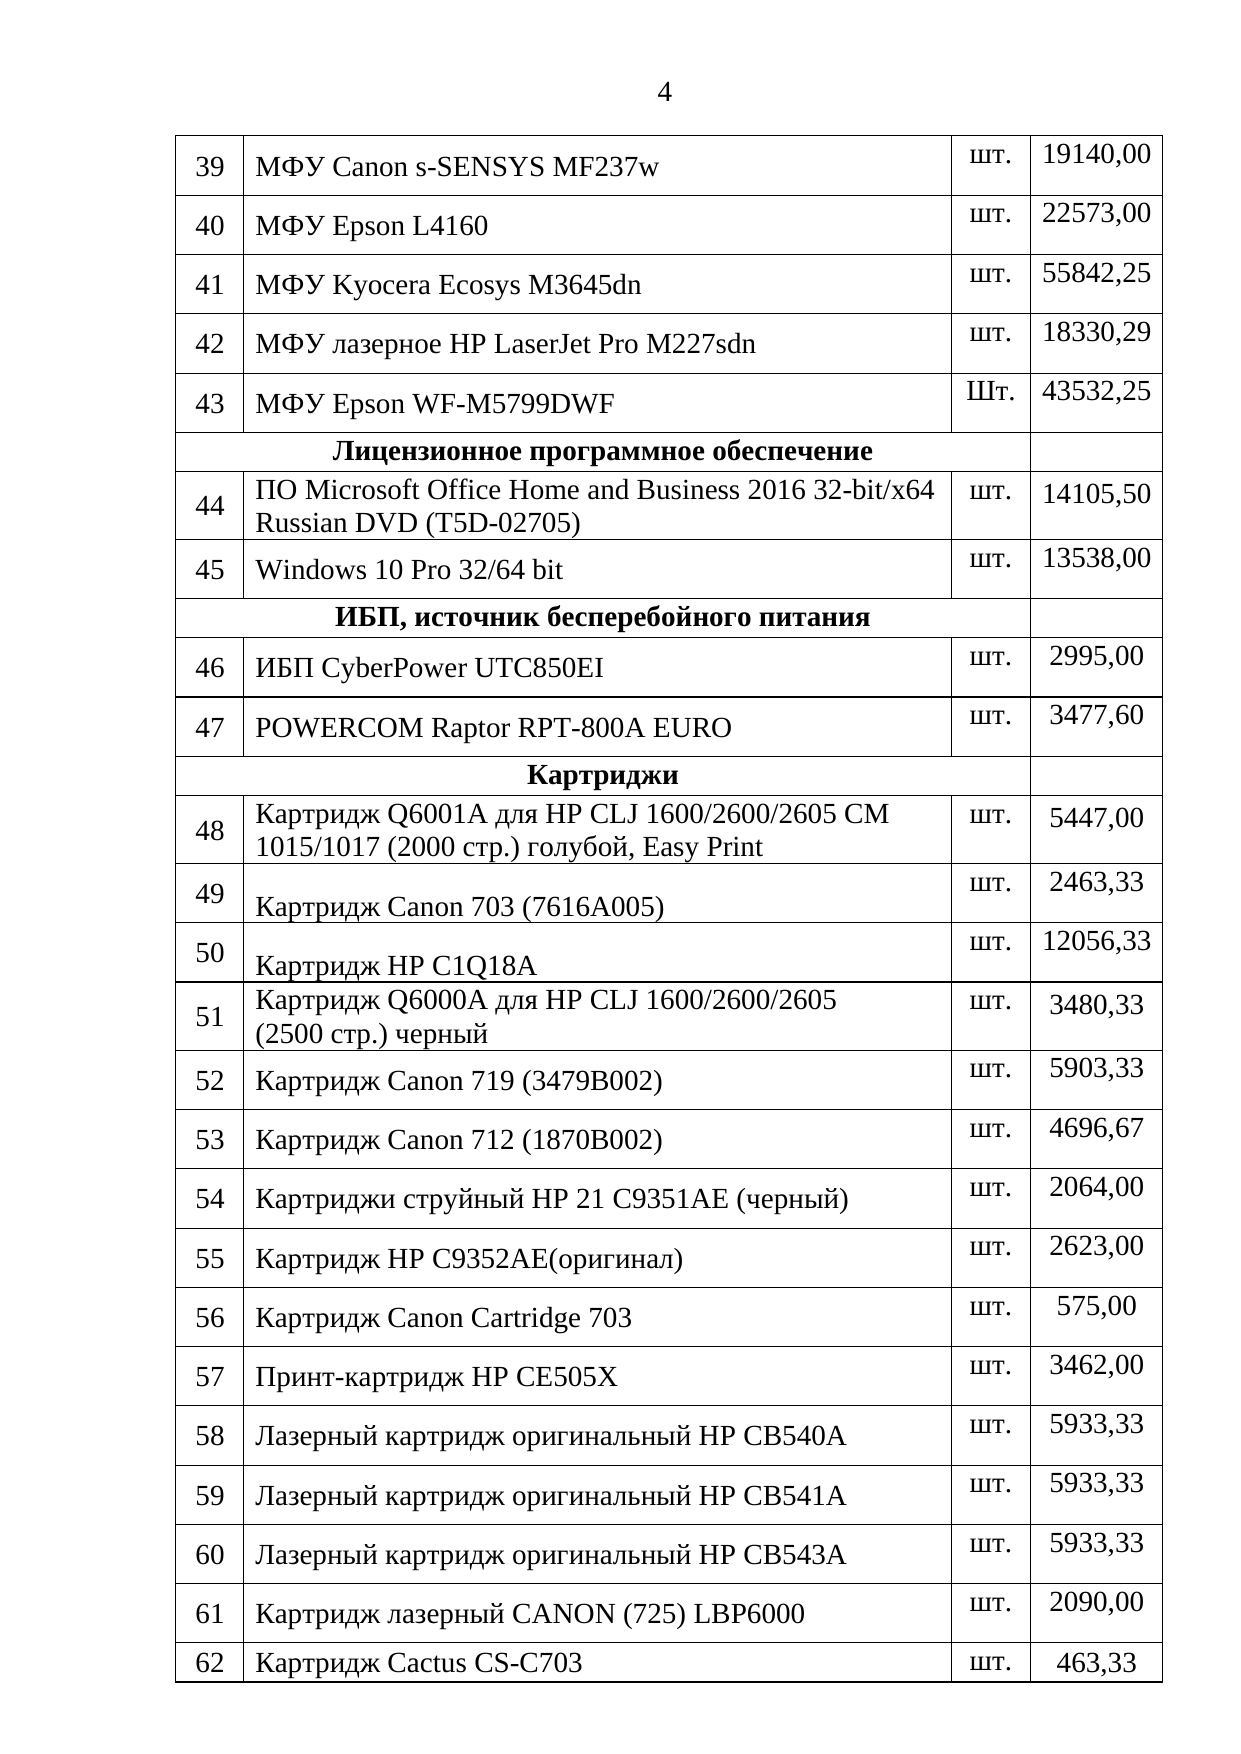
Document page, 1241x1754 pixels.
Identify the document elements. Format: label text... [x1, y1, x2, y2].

table_cell 48 [176, 796, 243, 863]
table_cell 19140,00 [1031, 136, 1162, 194]
table_cell 2995,00 [1031, 638, 1162, 696]
table_cell Лазерный картридж оригинальный HP CB540A [244, 1406, 951, 1464]
table_cell 43 [176, 374, 243, 432]
table_cell 13538,00 [1031, 540, 1162, 598]
table_cell 52 [176, 1051, 243, 1109]
table_cell шт. [952, 1288, 1030, 1346]
table_cell 3480,33 [1031, 983, 1162, 1049]
table_cell шт. [952, 136, 1030, 194]
table_cell 53 [176, 1110, 243, 1168]
table_cell шт. [952, 1229, 1030, 1287]
table_cell шт. [952, 1110, 1030, 1168]
table_cell Картридж лазерный CANON (725) LBP6000 [244, 1584, 951, 1642]
table_cell 14105,50 [1031, 472, 1162, 539]
table_cell шт. [952, 638, 1030, 696]
table_cell Лицензионное программное обеспечение [176, 433, 1030, 471]
table_cell шт. [952, 698, 1030, 756]
table_cell 5933,33 [1031, 1466, 1162, 1524]
table_cell 55 [176, 1229, 243, 1287]
table_cell 2064,00 [1031, 1169, 1162, 1227]
table_cell Картридж Q6000A для HP CLJ 1600/2600/2605 (2500 стр.) черный [244, 983, 951, 1049]
table_cell Картриджи [176, 757, 1030, 795]
table_cell МФУ Kyocera Ecosys M3645dn [244, 255, 951, 313]
table_cell шт. [952, 1051, 1030, 1109]
table_cell шт. [952, 314, 1030, 372]
table_cell [1031, 599, 1162, 637]
table_cell 51 [176, 983, 243, 1049]
table_cell 58 [176, 1406, 243, 1464]
table_cell Принт-картридж HP CE505X [244, 1347, 951, 1405]
table_cell Windows 10 Pro 32/64 bit [244, 540, 951, 598]
table_cell 2090,00 [1031, 1584, 1162, 1642]
table_cell шт. [952, 1347, 1030, 1405]
table_cell 463,33 [1031, 1643, 1162, 1681]
table_cell 12056,33 [1031, 923, 1162, 981]
table_cell 62 [176, 1643, 243, 1681]
table_cell Лазерный картридж оригинальный HP CB541A [244, 1466, 951, 1524]
table_cell шт. [952, 472, 1030, 539]
table_cell шт. [952, 923, 1030, 981]
table_cell 40 [176, 196, 243, 254]
table_cell 5933,33 [1031, 1525, 1162, 1583]
table_cell ИБП CyberPower UTC850EI [244, 638, 951, 696]
table_cell [1031, 757, 1162, 795]
table_cell 59 [176, 1466, 243, 1524]
table_cell 60 [176, 1525, 243, 1583]
table_cell шт. [952, 255, 1030, 313]
table_cell 45 [176, 540, 243, 598]
table_cell 3477,60 [1031, 698, 1162, 756]
table_cell 50 [176, 923, 243, 981]
table_cell 54 [176, 1169, 243, 1227]
table_cell шт. [952, 1406, 1030, 1464]
table_cell 56 [176, 1288, 243, 1346]
table_cell МФУ лазерное HP LaserJet Pro M227sdn [244, 314, 951, 372]
table_cell 575,00 [1031, 1288, 1162, 1346]
table_cell шт. [952, 196, 1030, 254]
table_cell 2463,33 [1031, 864, 1162, 922]
table_cell 5933,33 [1031, 1406, 1162, 1464]
table_cell 43532,25 [1031, 374, 1162, 432]
table_cell ИБП, источник бесперебойного питания [176, 599, 1030, 637]
table_cell 49 [176, 864, 243, 922]
table_cell 4696,67 [1031, 1110, 1162, 1168]
table_cell 42 [176, 314, 243, 372]
table_cell 44 [176, 472, 243, 539]
table_cell Лазерный картридж оригинальный HP CB543A [244, 1525, 951, 1583]
table_cell шт. [952, 540, 1030, 598]
table_cell Картриджи струйный HP 21 C9351AE (черный) [244, 1169, 951, 1227]
table_cell 18330,29 [1031, 314, 1162, 372]
table_cell 2623,00 [1031, 1229, 1162, 1287]
table_cell МФУ Epson L4160 [244, 196, 951, 254]
table_cell шт. [952, 1643, 1030, 1681]
table_cell 41 [176, 255, 243, 313]
table_cell Картридж HP C1Q18A [244, 923, 951, 981]
table_cell [1031, 433, 1162, 471]
table_cell Картридж Canon 712 (1870B002) [244, 1110, 951, 1168]
table_cell МФУ Epson WF-M5799DWF [244, 374, 951, 432]
table_cell 57 [176, 1347, 243, 1405]
table_cell 5447,00 [1031, 796, 1162, 863]
table_cell 46 [176, 638, 243, 696]
table_cell шт. [952, 1169, 1030, 1227]
table_cell 5903,33 [1031, 1051, 1162, 1109]
table_cell Картридж Q6001A для HP CLJ 1600/2600/2605 CM 1015/1017 (2000 стр.) голубой, Easy Print [244, 796, 951, 863]
table_cell 47 [176, 698, 243, 756]
table_cell Картридж HP C9352AE(оригинал) [244, 1229, 951, 1287]
table_cell Картридж Canon 719 (3479B002) [244, 1051, 951, 1109]
table_cell МФУ Canon s-SENSYS MF237w [244, 136, 951, 194]
table_cell 61 [176, 1584, 243, 1642]
table_cell шт. [952, 1466, 1030, 1524]
table_cell 22573,00 [1031, 196, 1162, 254]
table_cell Картридж Canon 703 (7616A005) [244, 864, 951, 922]
table_cell шт. [952, 1525, 1030, 1583]
table_cell Шт. [952, 374, 1030, 432]
table_cell 3462,00 [1031, 1347, 1162, 1405]
table_cell шт. [952, 1584, 1030, 1642]
table_cell шт. [952, 983, 1030, 1049]
table_cell 39 [176, 136, 243, 194]
table_cell шт. [952, 864, 1030, 922]
table_cell Картридж Canon Cartridge 703 [244, 1288, 951, 1346]
table_cell POWERCOM Raptor RPT-800A EURO [244, 698, 951, 756]
table_cell шт. [952, 796, 1030, 863]
table_cell Картридж Cactus CS-C703 [244, 1643, 951, 1681]
table_cell 55842,25 [1031, 255, 1162, 313]
table_cell ПО Microsoft Office Home and Business 2016 32-bit/x64 Russian DVD (T5D-02705) [244, 472, 951, 539]
